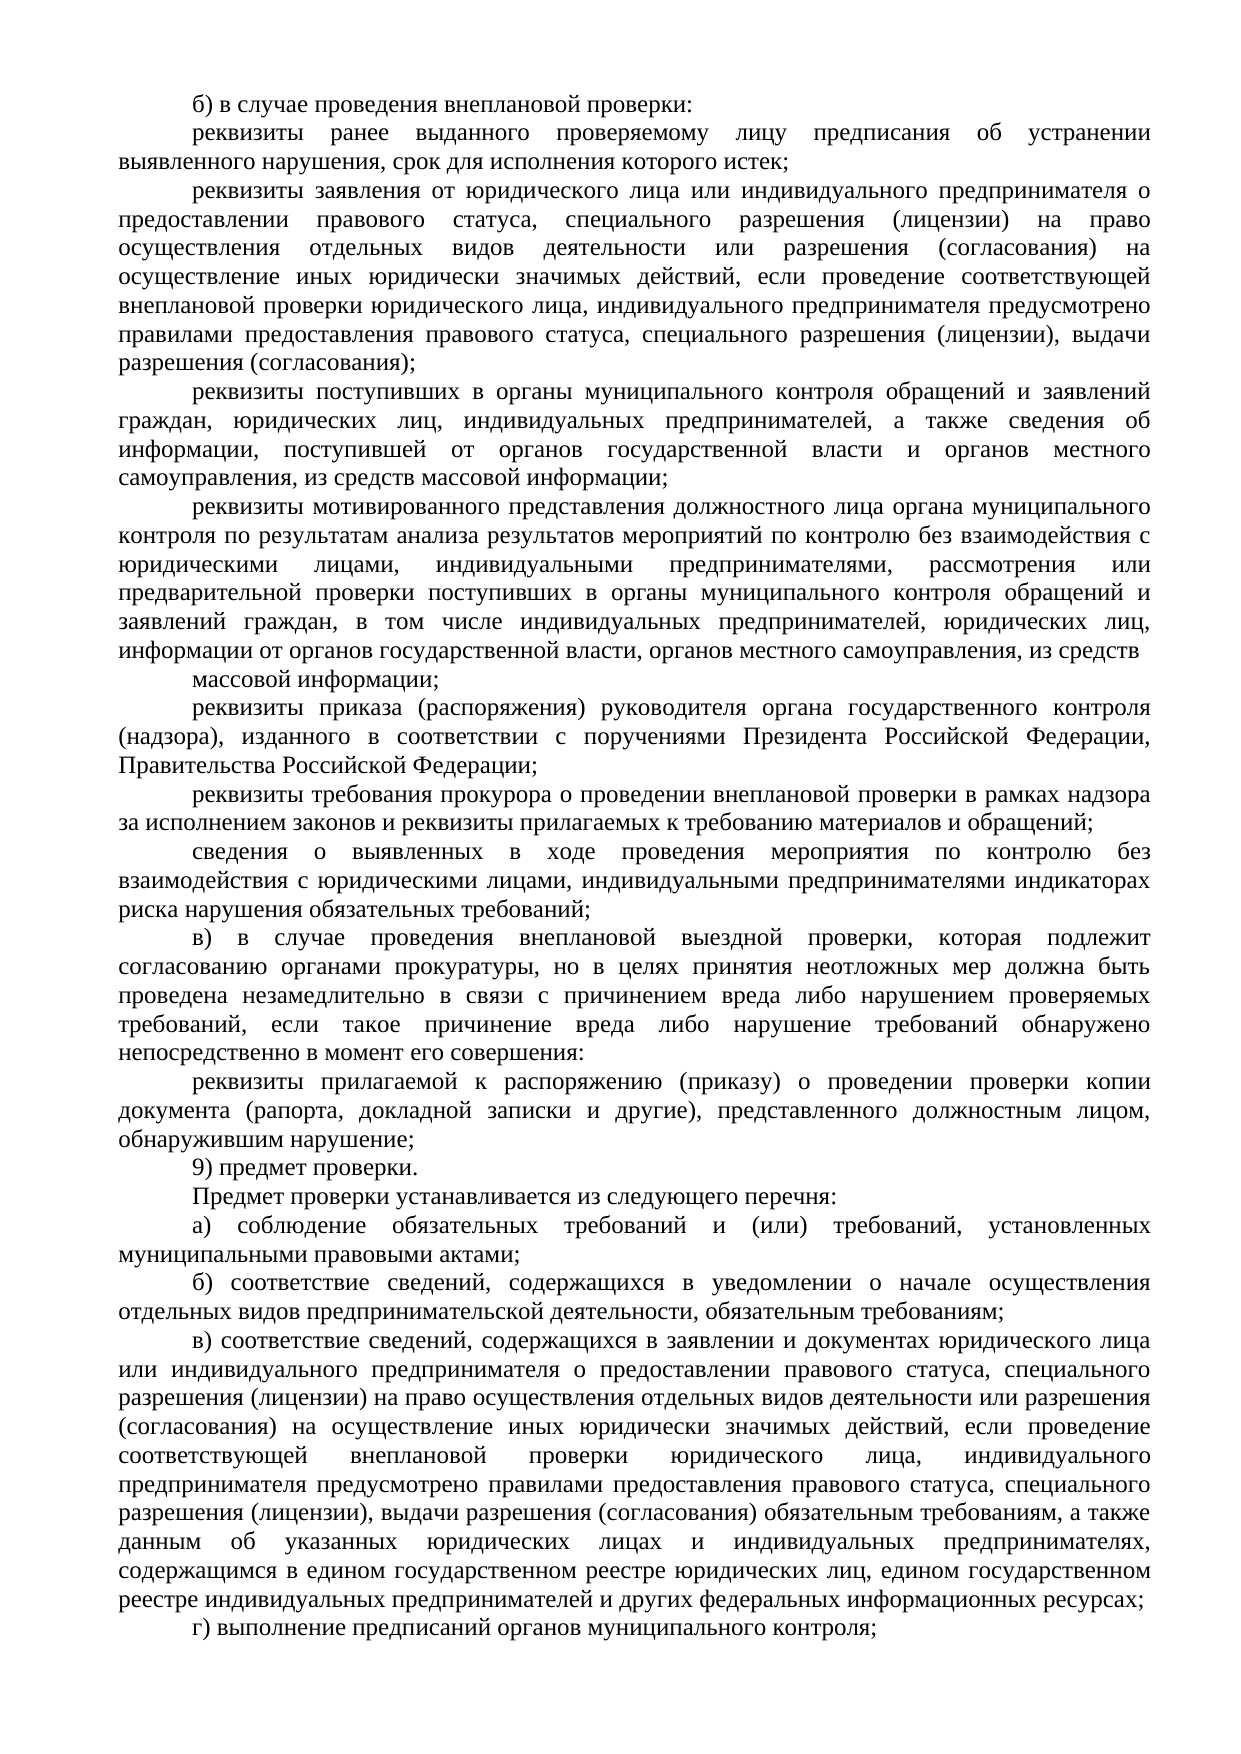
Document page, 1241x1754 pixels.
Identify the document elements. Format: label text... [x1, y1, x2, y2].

text реквизиты прилагаемой к распоряжению (приказу) о проведении проверки копии документа (рапорта, докладной записки и другие), представленного должностным лицом, обнаружившим нарушение; [118, 1066, 1152, 1152]
text массовой информации; [118, 664, 1152, 692]
text 9) предмет проверки. [118, 1152, 1152, 1181]
text сведения о выявленных в ходе проведения мероприятия по контролю без взаимодействия с юридическими лицами, индивидуальными предпринимателями индикаторах риска нарушения обязательных требований; [118, 836, 1152, 922]
text реквизиты заявления от юридического лица или индивидуального предпринимателя о предоставлении правового статуса, специального разрешения (лицензии) на право осуществления отдельных видов деятельности или разрешения (согласования) на осуществление иных юридически значимых действий, если проведение соответствующей внеплановой проверки юридического лица, индивидуального предпринимателя предусмотрено правилами предоставления правового статуса, специального разрешения (лицензии), выдачи разрешения (согласования); [118, 175, 1152, 376]
text г) выполнение предписаний органов муниципального контроля; [118, 1612, 1152, 1641]
text реквизиты требования прокурора о проведении внеплановой проверки в рамках надзора за исполнением законов и реквизиты прилагаемых к требованию материалов и обращений; [118, 779, 1152, 836]
text б) в случае проведения внеплановой проверки: [118, 89, 1152, 117]
text реквизиты мотивированного представления должностного лица органа муниципального контроля по результатам анализа результатов мероприятий по контролю без взаимодействия с юридическими лицами, индивидуальными предпринимателями, рассмотрения или предварительной проверки поступивших в органы муниципального контроля обращений и заявлений граждан, в том числе индивидуальных предпринимателей, юридических лиц, информации от органов государственной власти, органов местного самоуправления, из средств [118, 491, 1152, 664]
text в) соответствие сведений, содержащихся в заявлении и документах юридического лица или индивидуального предпринимателя о предоставлении правового статуса, специального разрешения (лицензии) на право осуществления отдельных видов деятельности или разрешения (согласования) на осуществление иных юридически значимых действий, если проведение соответствующей внеплановой проверки юридического лица, индивидуального предпринимателя предусмотрено правилами предоставления правового статуса, специального разрешения (лицензии), выдачи разрешения (согласования) обязательным требованиям, а также данным об указанных юридических лицах и индивидуальных предпринимателях, содержащимся в едином государственном реестре юридических лиц, едином государственном реестре индивидуальных предпринимателей и других федеральных информационных ресурсах; [118, 1325, 1152, 1612]
text Предмет проверки устанавливается из следующего перечня: [118, 1181, 1152, 1210]
text реквизиты ранее выданного проверяемому лицу предписания об устранении выявленного нарушения, срок для исполнения которого истек; [118, 117, 1152, 175]
text а) соблюдение обязательных требований и (или) требований, установленных муниципальными правовыми актами; [118, 1210, 1152, 1267]
text реквизиты поступивших в органы муниципального контроля обращений и заявлений граждан, юридических лиц, индивидуальных предпринимателей, а также сведения об информации, поступившей от органов государственной власти и органов местного самоуправления, из средств массовой информации; [118, 376, 1152, 491]
text реквизиты приказа (распоряжения) руководителя органа государственного контроля (надзора), изданного в соответствии с поручениями Президента Российской Федерации, Правительства Российской Федерации; [118, 692, 1152, 779]
text в) в случае проведения внеплановой выездной проверки, которая подлежит согласованию органами прокуратуры, но в целях принятия неотложных мер должна быть проведена незамедлительно в связи с причинением вреда либо нарушением проверяемых требований, если такое причинение вреда либо нарушение требований обнаружено непосредственно в момент его совершения: [118, 922, 1152, 1066]
text б) соответствие сведений, содержащихся в уведомлении о начале осуществления отдельных видов предпринимательской деятельности, обязательным требованиям; [118, 1267, 1152, 1325]
